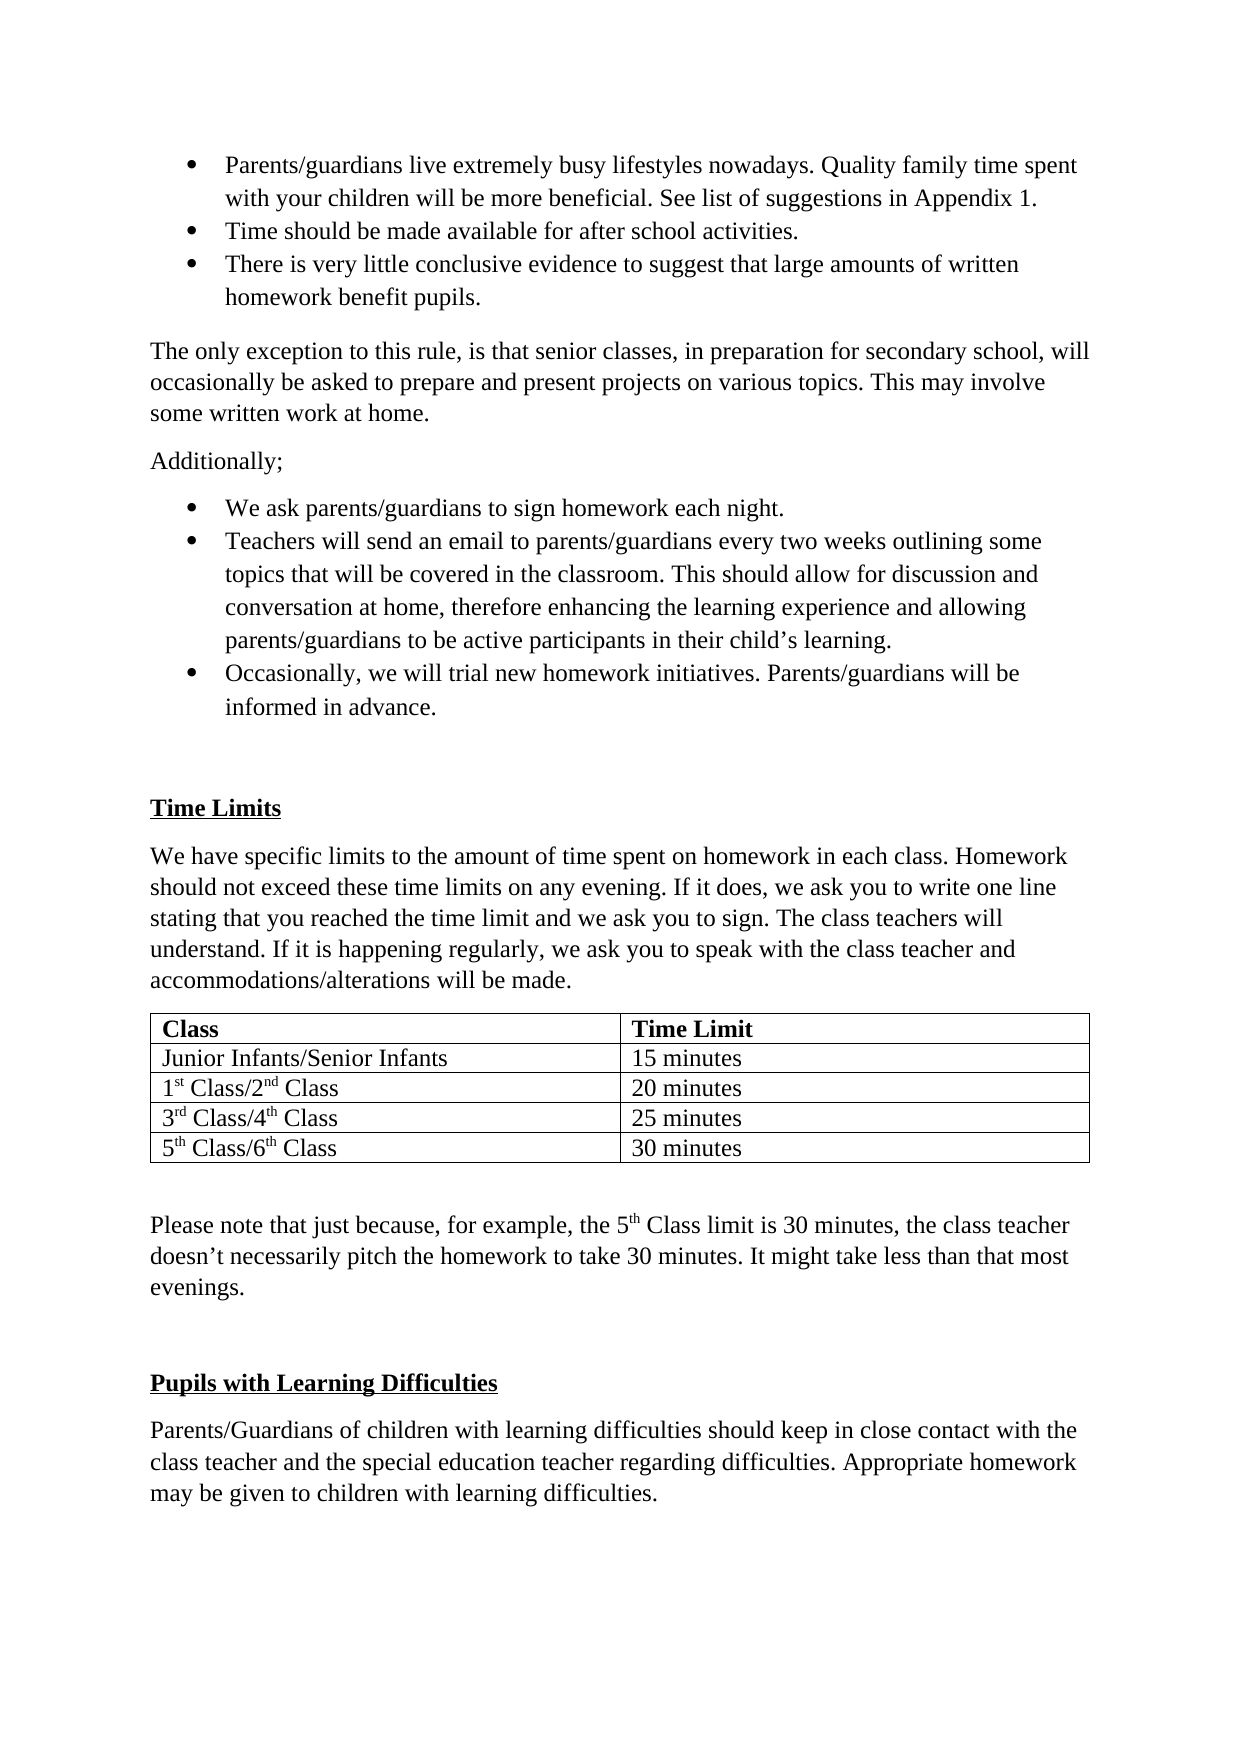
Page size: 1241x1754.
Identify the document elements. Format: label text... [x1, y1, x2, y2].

text Pupils with Learning Difficulties [150, 1368, 1090, 1397]
text Additionally; [150, 446, 1090, 474]
list Occasionally, we will trial new homework initiatives. Parents/guardians will be informed in advance. [187, 658, 1090, 720]
list There is very little conclusive evidence to suggest that large amounts of written homework benefit pupils. [187, 249, 1090, 311]
table_cell Junior Infants/Senior Infants [151, 1044, 620, 1072]
table_header Class [151, 1014, 620, 1042]
text Time Limits [150, 793, 1090, 822]
table_header Time Limit [621, 1014, 1089, 1042]
table_cell 15 minutes [621, 1044, 1089, 1072]
table_cell 1st Class/2nd Class [151, 1073, 620, 1102]
table_cell 30 minutes [621, 1133, 1089, 1162]
list Time should be made available for after school activities. [187, 216, 1090, 245]
table_cell 3rd Class/4th Class [151, 1103, 620, 1132]
table_cell 5th Class/6th Class [151, 1133, 620, 1162]
text Please note that just because, for example, the 5th Class limit is 30 minutes, the class teacher doesn’t necessarily pitch the homework to take 30 minutes. It might take less than that most evenings. [150, 1210, 1090, 1301]
table_cell 25 minutes [621, 1103, 1089, 1132]
table_cell 20 minutes [621, 1073, 1089, 1102]
list Teachers will send an email to parents/guardians every two weeks outlining some topics that will be covered in the classroom. This should allow for discussion and conversation at home, therefore enhancing the learning experience and allowing parents/guardians to be active participants in their child’s learning. [187, 526, 1090, 654]
text The only exception to this rule, is that senior classes, in preparation for secondary school, will occasionally be asked to prepare and present projects on various topics. This may involve some written work at home. [150, 336, 1090, 427]
text We have specific limits to the amount of time spent on homework in each class. Homework should not exceed these time limits on any evening. If it does, we ask you to write one line stating that you reached the time limit and we ask you to sign. The class teachers will understand. If it is happening regularly, we ask you to speak with the class teacher and accommodations/alterations will be made. [150, 841, 1090, 994]
list Parents/guardians live extremely busy lifestyles nowadays. Quality family time spent with your children will be more beneficial. See list of suggestions in Appendix 1. [187, 150, 1090, 212]
text Parents/Guardians of children with learning difficulties should keep in close contact with the class teacher and the special education teacher regarding difficulties. Appropriate homework may be given to children with learning difficulties. [150, 1416, 1090, 1506]
list We ask parents/guardians to sign homework each night. [187, 493, 1090, 522]
